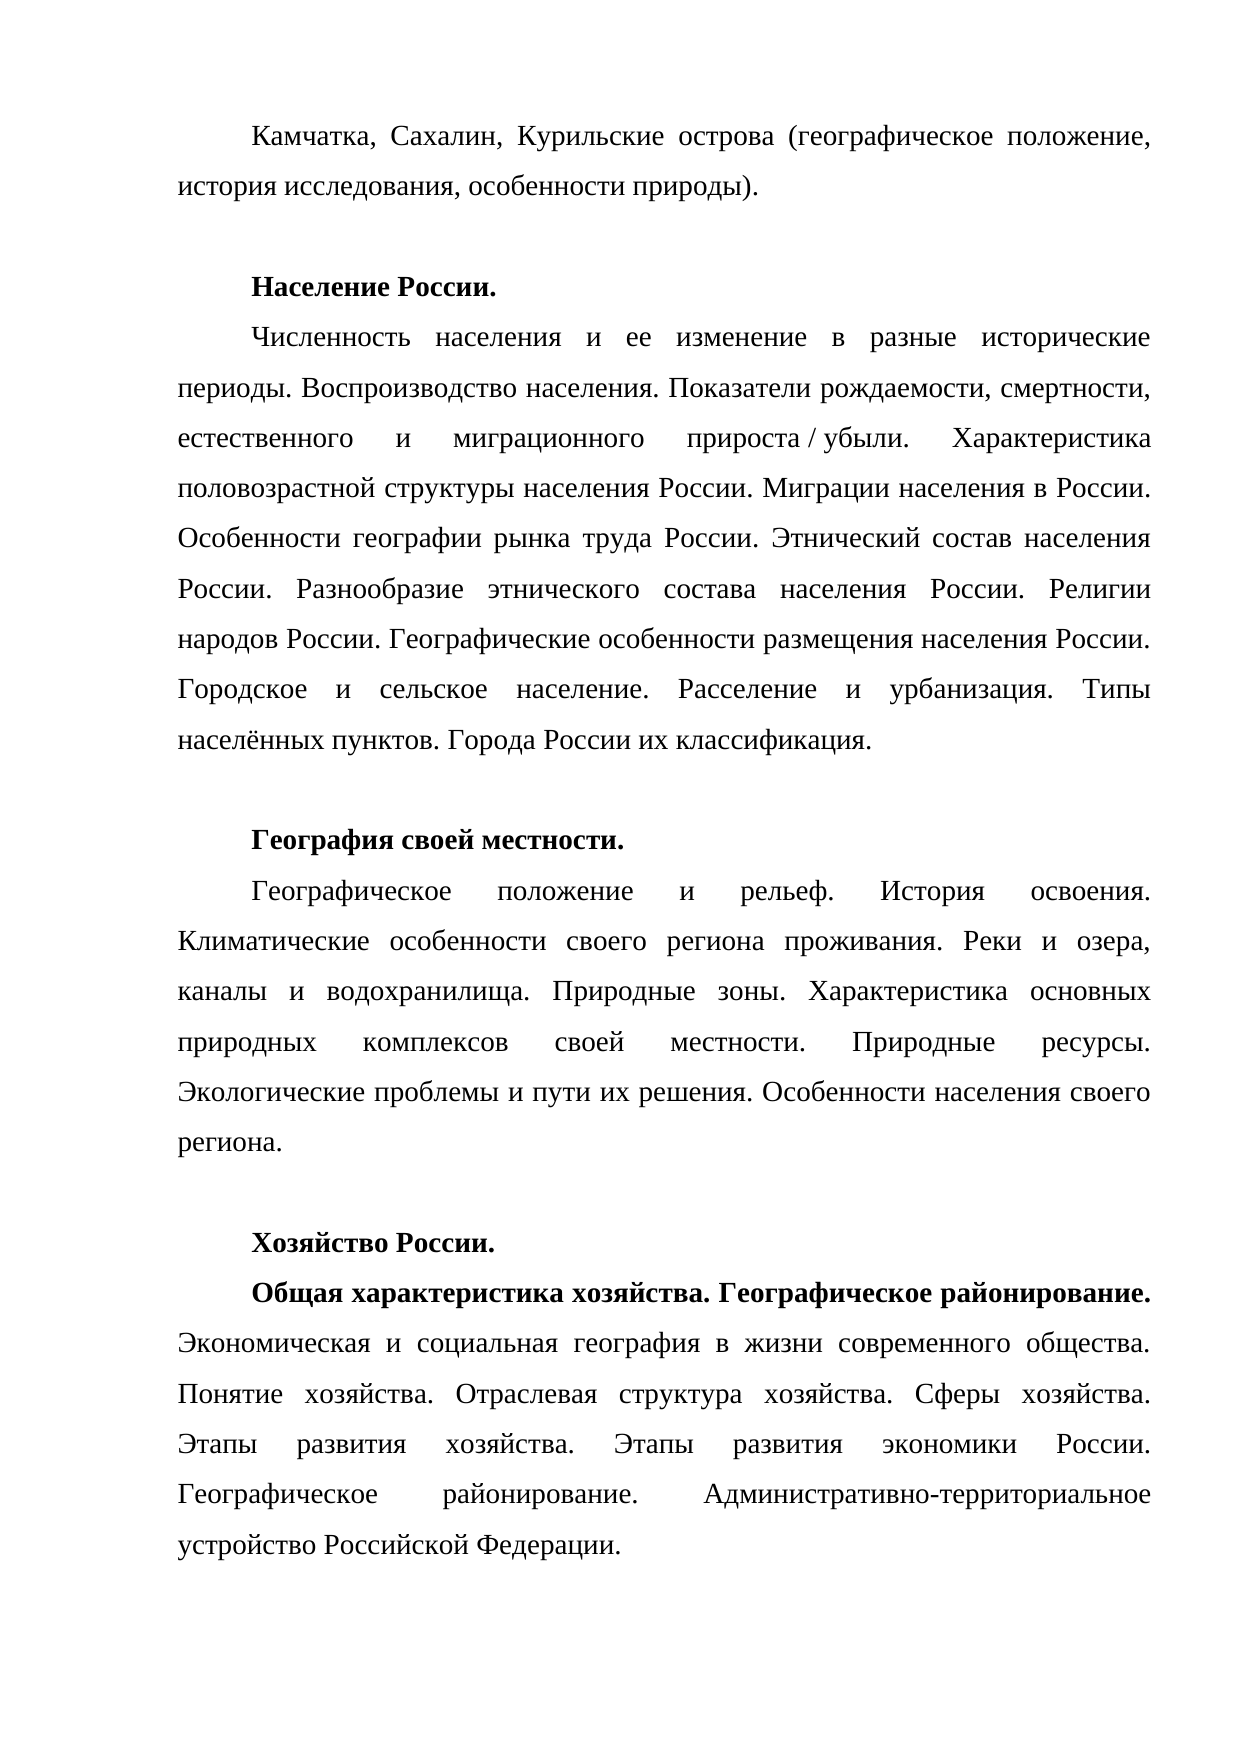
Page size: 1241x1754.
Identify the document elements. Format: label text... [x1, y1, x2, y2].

text Общая характеристика хозяйства. Географическое районирование. Экономическая и социальная география в жизни современного общества. Понятие хозяйства. Отраслевая структура хозяйства. Сферы хозяйства. Этапы развития хозяйства. Этапы развития экономики России. Географическое районирование. Административно-территориальное устройство Российской Федерации. [177, 1275, 1152, 1560]
text Население России. [177, 269, 1152, 303]
text География своей местности. [177, 822, 1152, 856]
text Хозяйство России. [177, 1225, 1152, 1258]
text Численность населения и ее изменение в разные исторические периоды. Воспроизводство населения. Показатели рождаемости, смертности, естественного и миграционного прироста / убыли. Характеристика половозрастной структуры населения России. Миграции населения в России. Особенности географии рынка труда России. Этнический состав населения России. Разнообразие этнического состава населения России. Религии народов России. Географические особенности размещения населения России. Городское и сельское население. Расселение и урбанизация. Типы населённых пунктов. Города России их классификация. [177, 319, 1152, 755]
text Камчатка, Сахалин, Курильские острова (географическое положение, история исследования, особенности природы). [177, 118, 1152, 202]
text Географическое положение и рельеф. История освоения. Климатические особенности своего региона проживания. Реки и озера, каналы и водохранилища. Природные зоны. Характеристика основных природных комплексов своей местности. Природные ресурсы. Экологические проблемы и пути их решения. Особенности населения своего региона. [177, 873, 1152, 1158]
